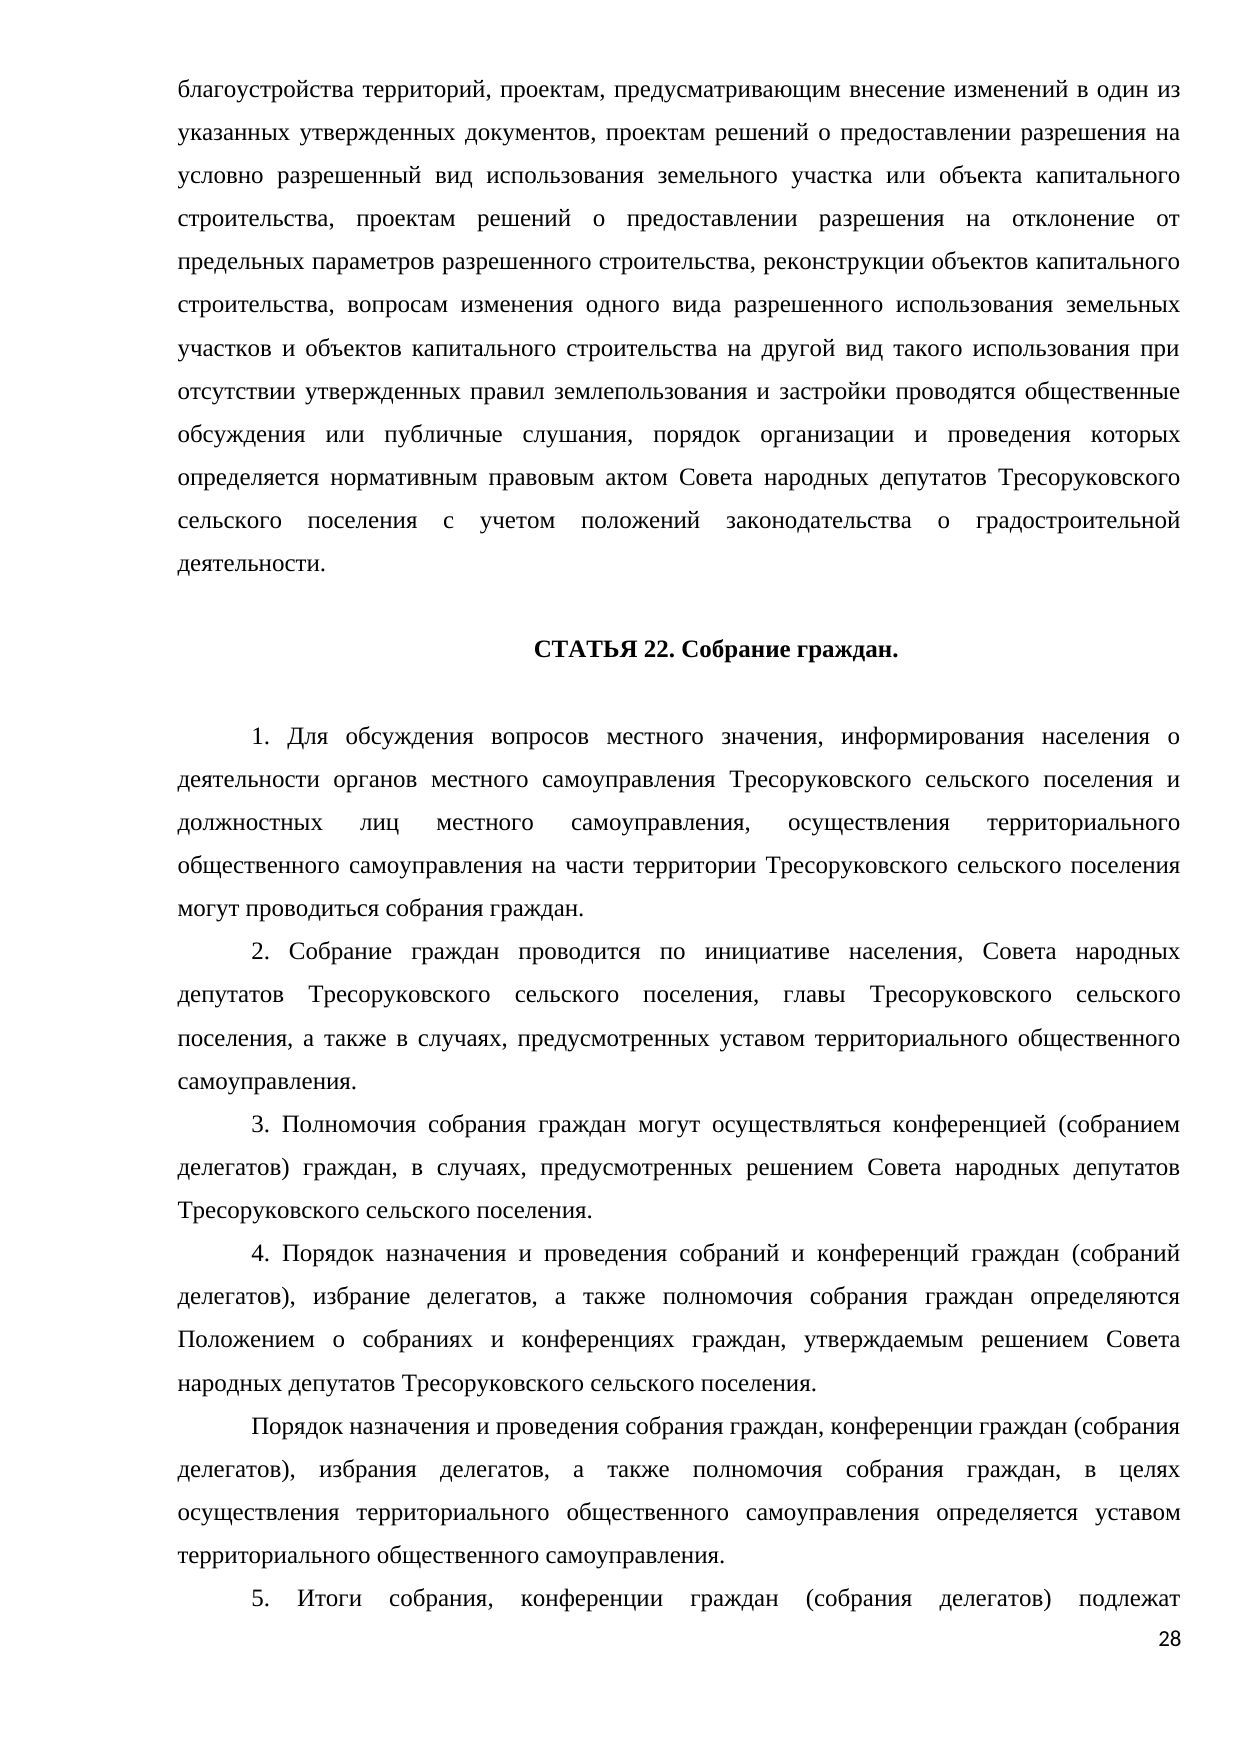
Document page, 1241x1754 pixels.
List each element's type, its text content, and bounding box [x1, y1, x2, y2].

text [177, 1583, 1181, 1612]
text СТАТЬЯ 22. Собрание граждан. [177, 634, 1181, 663]
text 1. Для обсуждения вопросов местного значения, информирования населения о деятельности органов местного самоуправления Тресоруковского сельского поселения и должностных лиц местного самоуправления, осуществления территориального общественного самоуправления на части территории Тресоруковского сельского поселения могут проводиться собрания граждан. [177, 721, 1181, 922]
text 4. Порядок назначения и проведения собраний и конференций граждан (собраний делегатов), избрание делегатов, а также полномочия собрания граждан определяются Положением о собраниях и конференциях граждан, утверждаемым решением Совета народных депутатов Тресоруковского сельского поселения. [177, 1238, 1181, 1396]
text 3. Полномочия собрания граждан могут осуществляться конференцией (собранием делегатов) граждан, в случаях, предусмотренных решением Совета народных депутатов Тресоруковского сельского поселения. [177, 1109, 1181, 1224]
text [177, 74, 1181, 577]
text 2. Собрание граждан проводится по инициативе населения, Совета народных депутатов Тресоруковского сельского поселения, главы Тресоруковского сельского поселения, а также в случаях, предусмотренных уставом территориального общественного самоуправления. [177, 936, 1181, 1094]
text Порядок назначения и проведения собрания граждан, конференции граждан (собрания делегатов), избрания делегатов, а также полномочия собрания граждан, в целях осуществления территориального общественного самоуправления определяется уставом территориального общественного самоуправления. [177, 1411, 1181, 1569]
